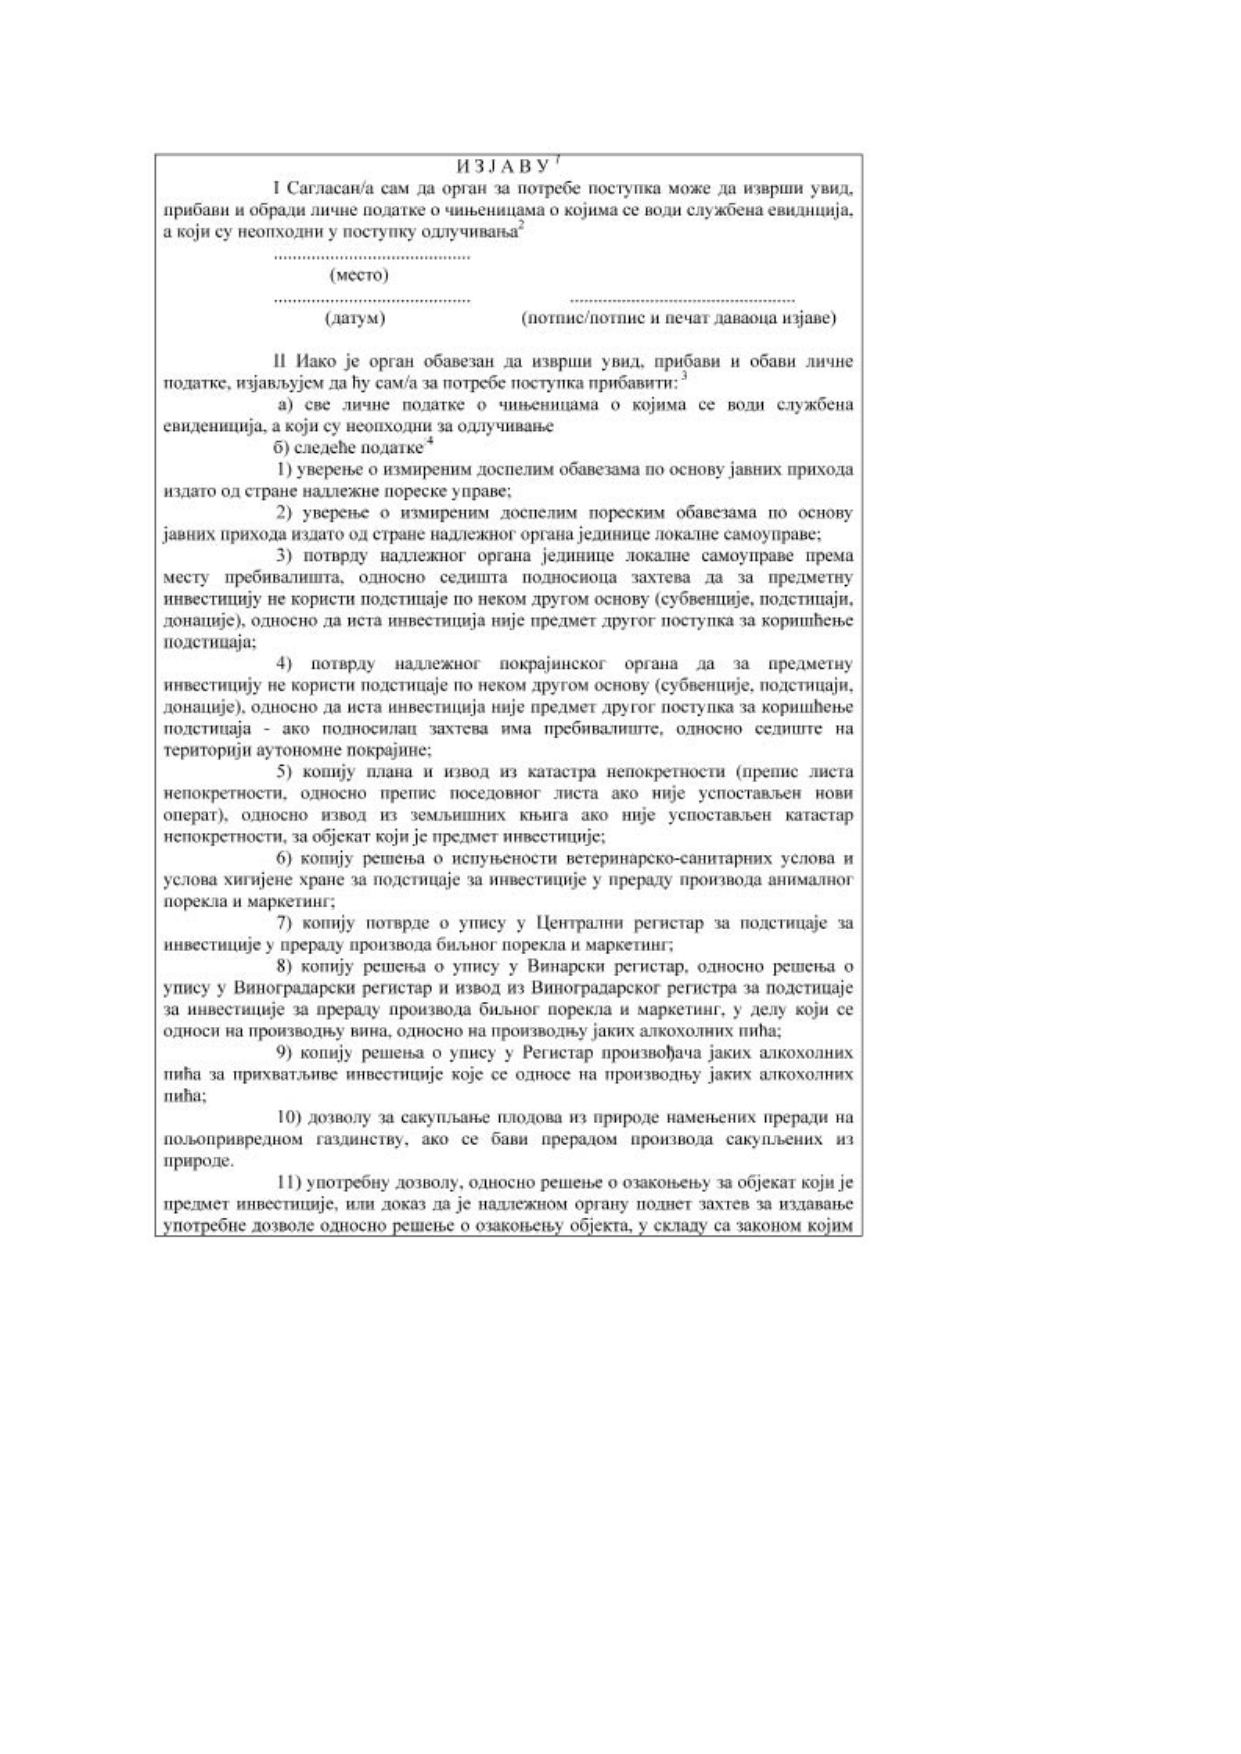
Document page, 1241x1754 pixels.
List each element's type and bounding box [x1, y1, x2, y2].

picture [147, 147, 870, 1245]
